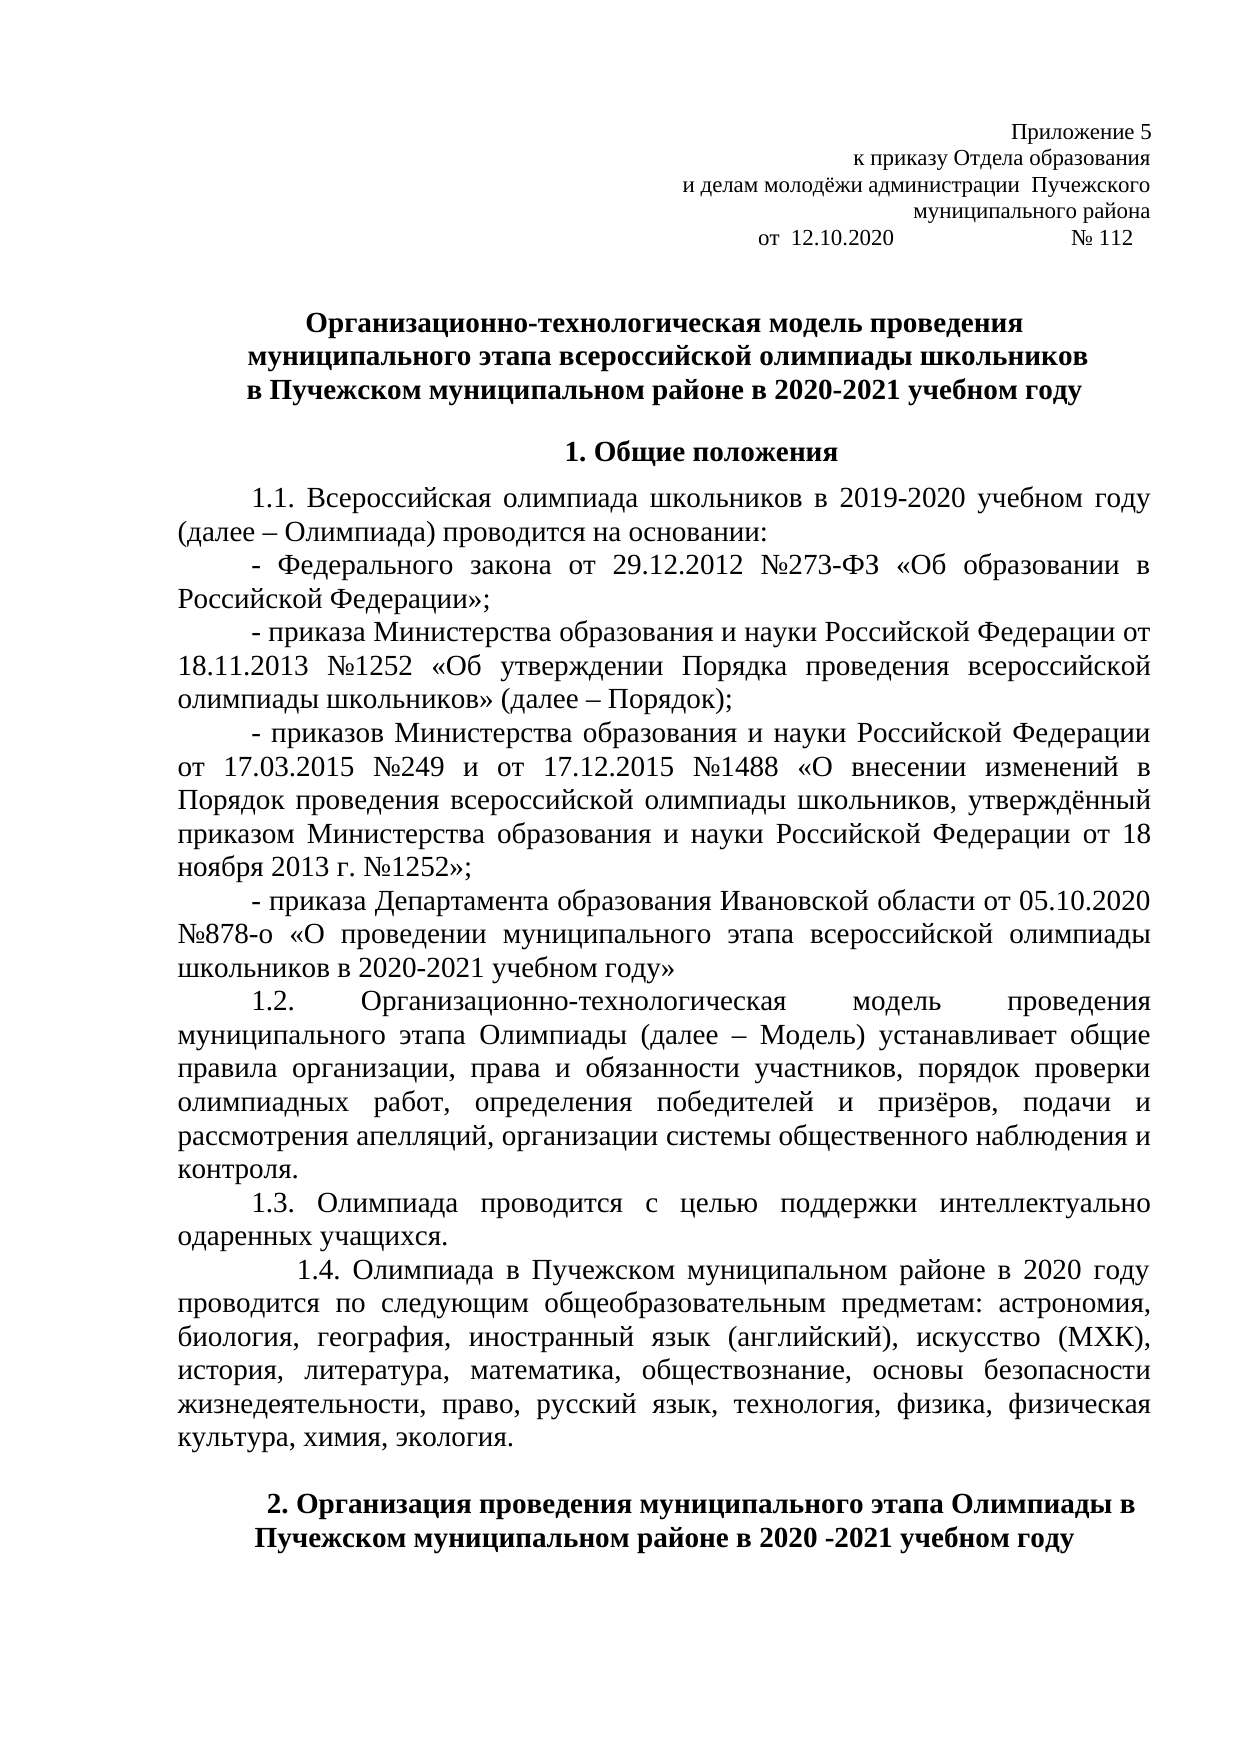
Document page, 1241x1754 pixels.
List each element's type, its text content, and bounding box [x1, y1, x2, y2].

text - Федерального закона от 29.12.2012 №273-ФЗ «Об образовании в Российской Федерации»; [177, 547, 1152, 614]
text муниципального района [215, 197, 1152, 223]
subtitle Организационно-технологическая модель проведения [177, 305, 1152, 338]
text Приложение 5 [215, 118, 1152, 144]
subtitle муниципального этапа всероссийской олимпиады школьников [177, 338, 1152, 372]
text 1.2. Организационно-технологическая модель проведения муниципального этапа Олимпиады (далее – Модель) устанавливает общие правила организации, права и обязанности участников, порядок проверки олимпиадных работ, определения победителей и призёров, подачи и рассмотрения апелляций, организации системы общественного наблюдения и контроля. [177, 983, 1152, 1185]
text и делам молодёжи администрации Пучежского [215, 171, 1152, 197]
text - приказов Министерства образования и науки Российской Федерации от 17.03.2015 №249 и от 17.12.2015 №1488 «О внесении изменений в Порядок проведения всероссийской олимпиады школьников, утверждённый приказом Министерства образования и науки Российской Федерации от 18 ноября 2013 г. №1252»; [177, 715, 1152, 883]
subtitle в Пучежском муниципальном районе в 2020-2021 учебном году [177, 372, 1152, 406]
text 2. Организация проведения муниципального этапа Олимпиады в Пучежском муниципальном районе в 2020 -2021 учебном году [177, 1487, 1152, 1554]
text - приказа Министерства образования и науки Российской Федерации от 18.11.2013 №1252 «Об утверждении Порядка проведения всероссийской олимпиады школьников» (далее – Порядок); [177, 614, 1152, 715]
text 1.4. Олимпиада в Пучежском муниципальном районе в 2020 году проводится по следующим общеобразовательным предметам: астрономия, биология, география, иностранный язык (английский), искусство (МХК), история, литература, математика, обществознание, основы безопасности жизнедеятельности, право, русский язык, технология, физика, физическая культура, химия, экология. [177, 1252, 1152, 1453]
text от 12.10.2020 № 112 [215, 223, 1152, 250]
text 1.1. Всероссийская олимпиада школьников в 2019-2020 учебном году (далее – Олимпиада) проводится на основании: [177, 480, 1152, 547]
text 1. Общие положения [177, 434, 1152, 468]
text - приказа Департамента образования Ивановской области от 05.10.2020 №878-о «О проведении муниципального этапа всероссийской олимпиады школьников в 2020-2021 учебном году» [177, 883, 1152, 983]
text к приказу Отдела образования [215, 144, 1152, 171]
text 1.3. Олимпиада проводится с целью поддержки интеллектуально одаренных учащихся. [177, 1185, 1152, 1252]
